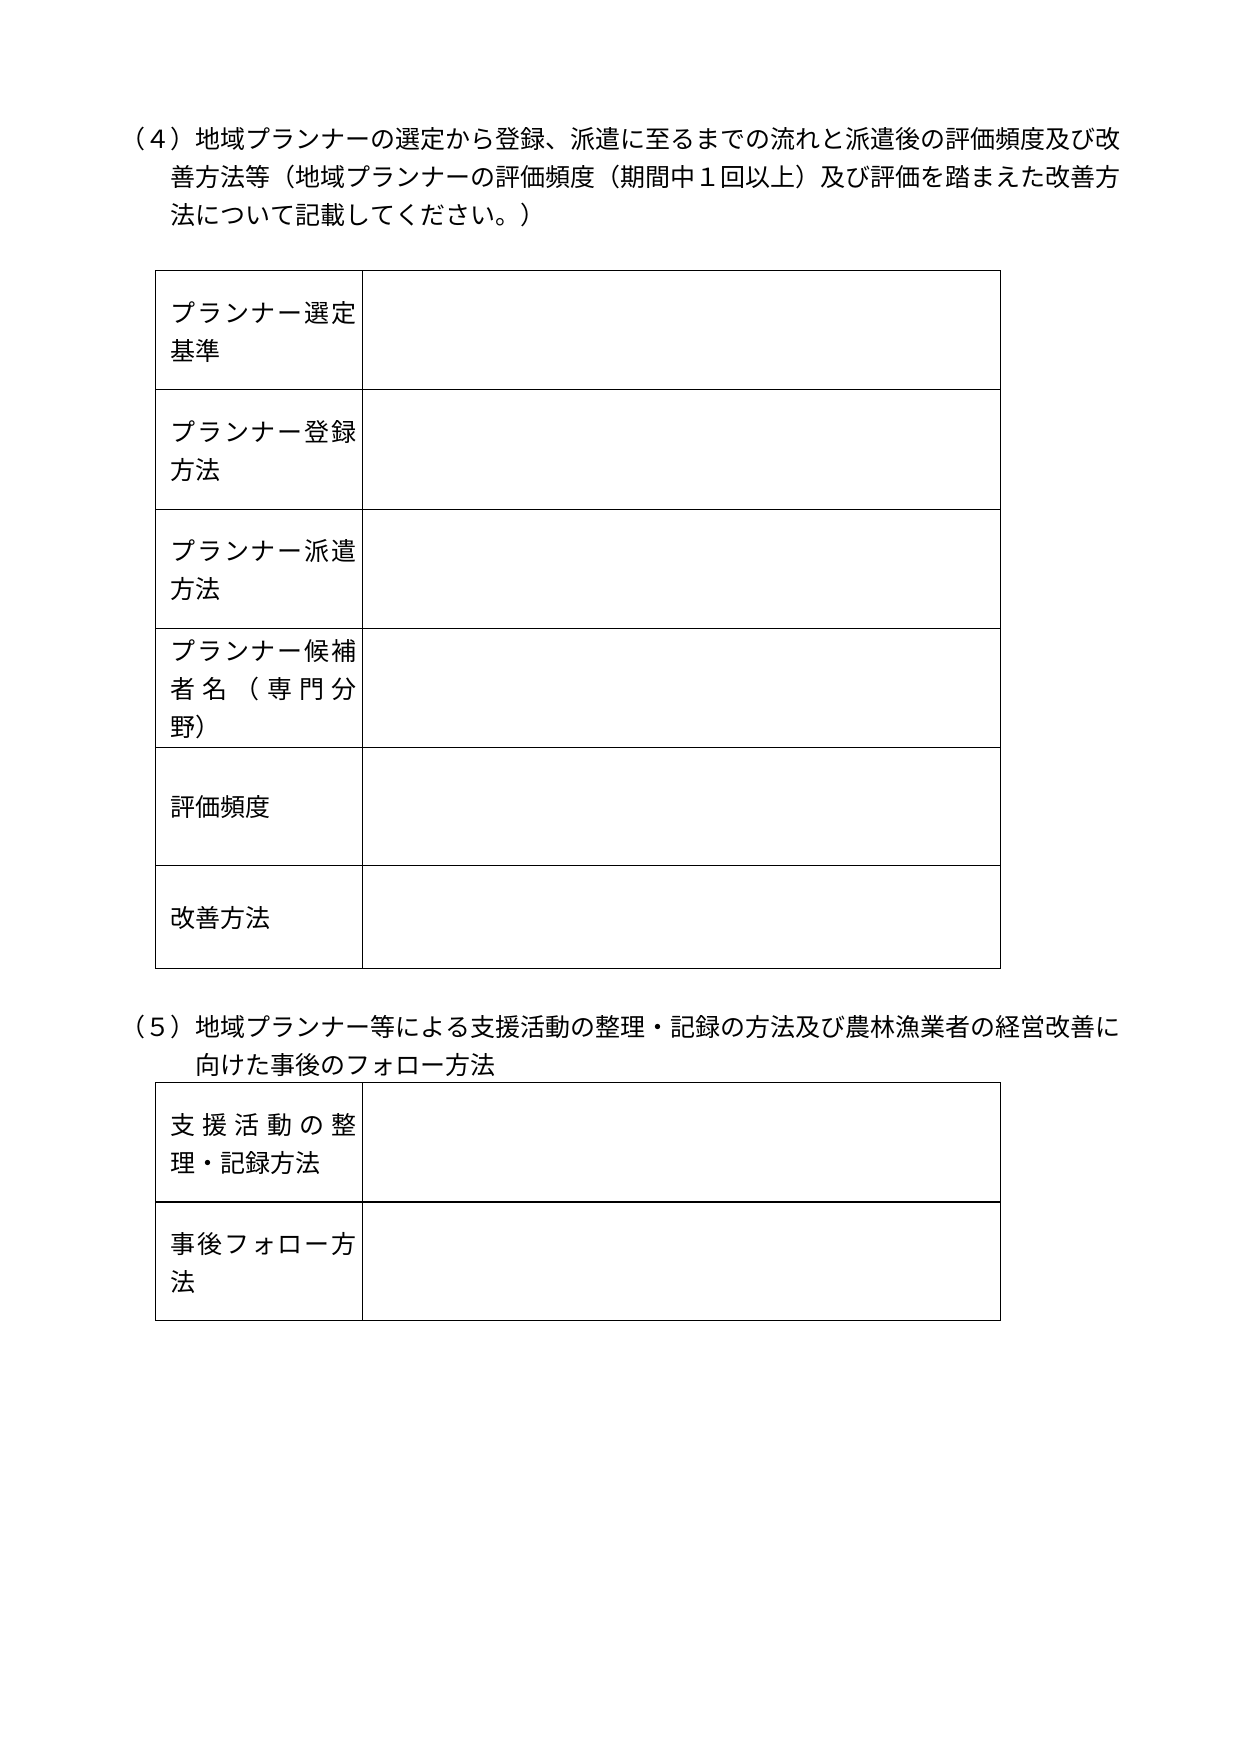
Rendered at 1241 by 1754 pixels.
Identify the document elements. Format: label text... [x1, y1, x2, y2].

table_cell プランナー登録方法 [156, 390, 362, 508]
table_cell [363, 1203, 1000, 1320]
table_header 支援活動の整理・記録方法 [156, 1083, 362, 1201]
table_cell プランナー派遣方法 [156, 510, 362, 627]
table_cell 改善方法 [156, 866, 362, 967]
table_cell [363, 510, 1000, 627]
table_cell [363, 748, 1000, 864]
text （４）地域プランナーの選定から登録、派遣に至るまでの流れと派遣後の評価頻度及び改善方法等（地域プランナーの評価頻度（期間中１回以上）及び評価を踏まえた改善方法について記載してください。） [120, 119, 1120, 232]
table_header [363, 271, 1000, 389]
text （５）地域プランナー等による支援活動の整理・記録の方法及び農林漁業者の経営改善に向けた事後のフォロー方法 [120, 1006, 1120, 1082]
table_cell プランナー候補者名（専門分野） [156, 629, 362, 747]
table_header プランナー選定基準 [156, 271, 362, 389]
table_cell [363, 390, 1000, 508]
table_cell 評価頻度 [156, 748, 362, 864]
table_cell [363, 629, 1000, 747]
table_header [363, 1083, 1000, 1201]
table_cell 事後フォロー方法 [156, 1203, 362, 1320]
table_cell [363, 866, 1000, 967]
